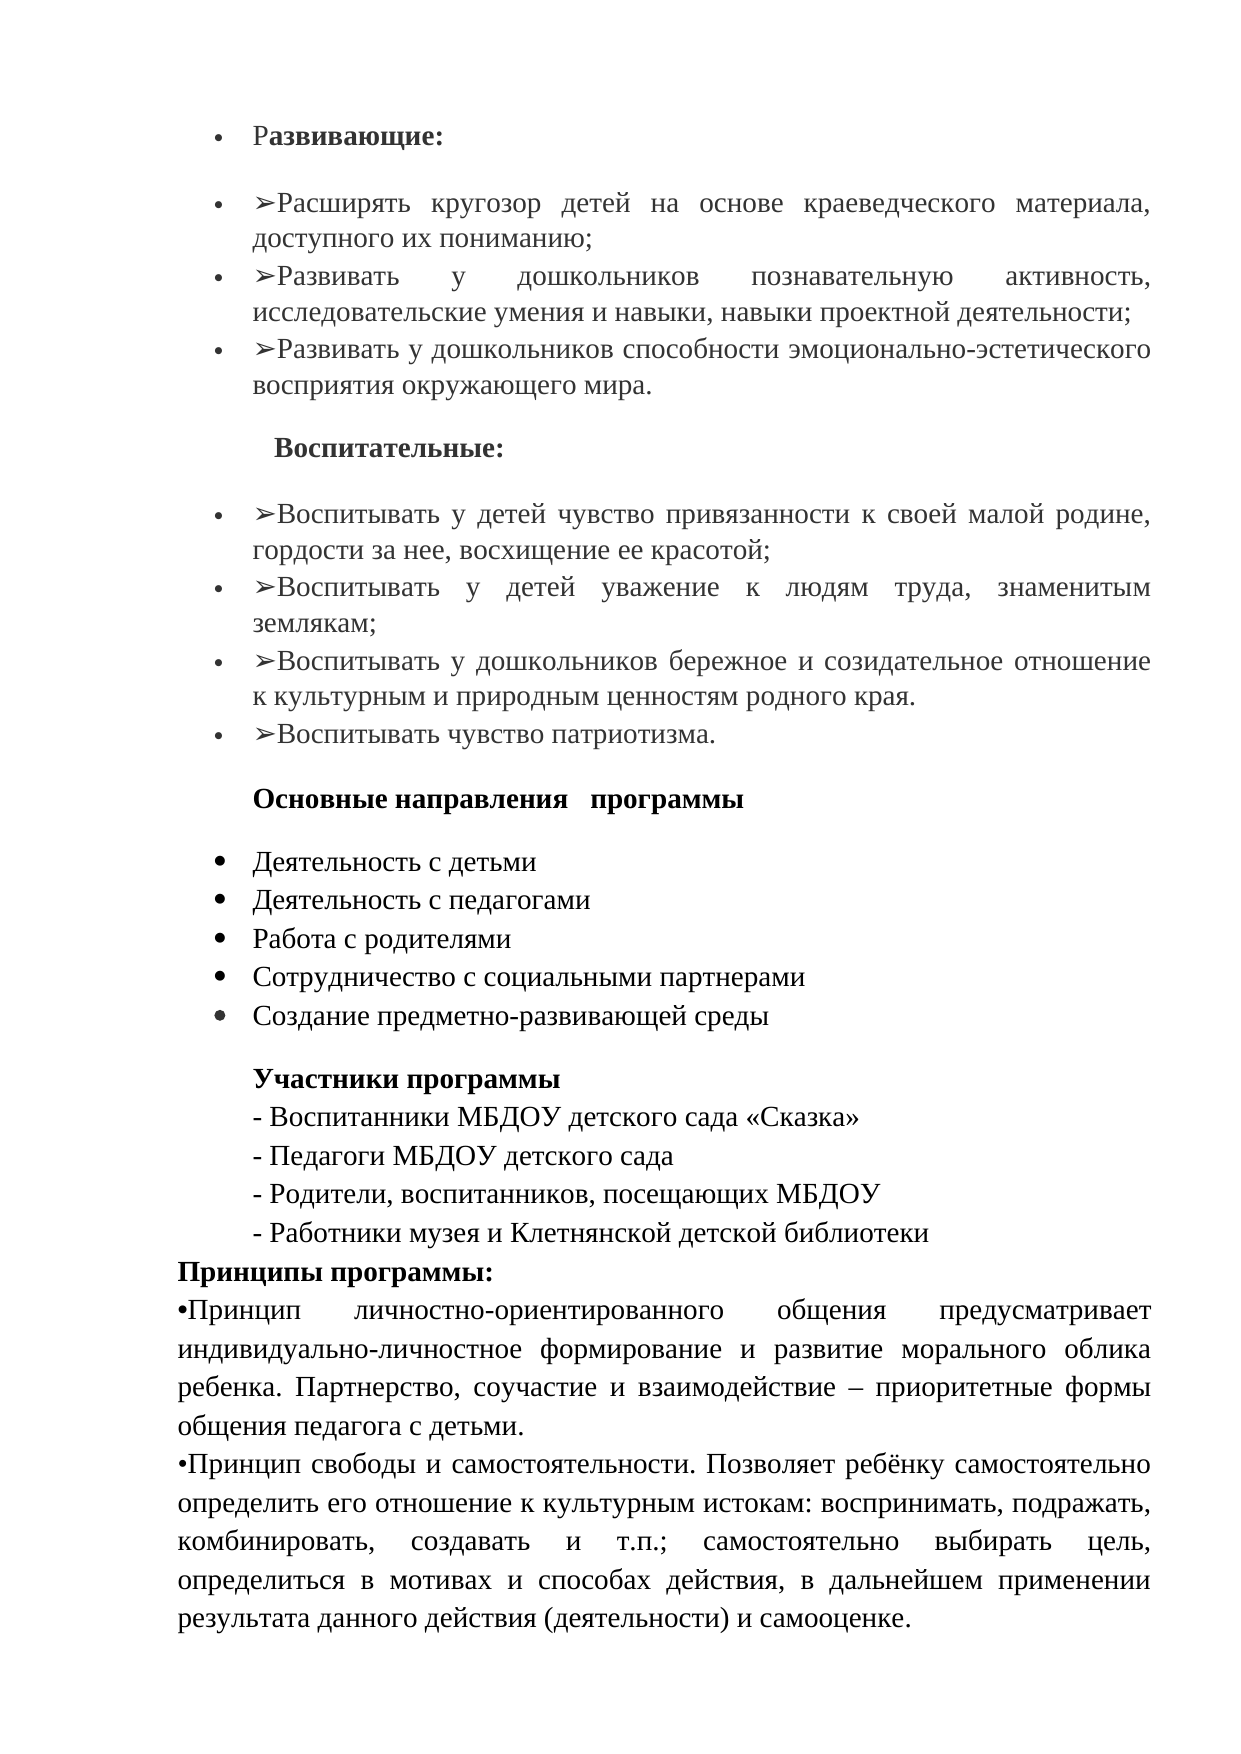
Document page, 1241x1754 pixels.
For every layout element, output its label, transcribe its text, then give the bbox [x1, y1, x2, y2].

list ➢Воспитывать чувство патриотизма. [215, 712, 1152, 752]
list Деятельность с педагогами [215, 882, 1152, 916]
list Работа с родителями [215, 921, 1152, 954]
text - Воспитанники МБДОУ детского сада «Сказка» [252, 1099, 1152, 1133]
list ➢Воспитывать у дошкольников бережное и созидательное отношение к культурным и природным ценностям родного края. [215, 639, 1152, 712]
list ➢Развивать у дошкольников способности эмоционально-эстетического восприятия окружающего мира. [215, 327, 1152, 401]
text Воспитательные: [267, 430, 1152, 463]
list ➢Развивать у дошкольников познавательную активность, исследовательские умения и навыки, навыки проектной деятельности; [215, 254, 1152, 327]
text Принципы программы: [177, 1254, 1152, 1287]
text - Педагоги МБДОУ детского сада [252, 1138, 1152, 1172]
text - Работники музея и Клетнянской детской библиотеки [252, 1215, 1152, 1249]
list Сотрудничество с социальными партнерами [215, 959, 1152, 993]
text Основные направления программы [252, 781, 1152, 814]
list Деятельность с детьми [215, 844, 1152, 877]
text •Принцип свободы и самостоятельности. Позволяет ребёнку самостоятельно определить его отношение к культурным истокам: воспринимать, подражать, комбинировать, создавать и т.п.; самостоятельно выбирать цель, определиться в мотивах и способах действия, в дальнейшем применении результата данного действия (деятельности) и самооценке. [177, 1446, 1152, 1634]
text - Родители, воспитанников, посещающих МБДОУ [252, 1177, 1152, 1210]
text Участники программы [252, 1061, 1152, 1094]
list ➢Воспитывать у детей чувство привязанности к своей малой родине, гордости за нее, восхищение ее красотой; [215, 492, 1152, 566]
list Создание предметно-развивающей среды [215, 998, 1152, 1032]
list ➢Расширять кругозор детей на основе краеведческого материала, доступного их пониманию; [215, 181, 1152, 254]
list ➢Воспитывать у детей уважение к людям труда, знаменитым землякам; [215, 566, 1152, 639]
text •Принцип личностно-ориентированного общения предусматривает индивидуально-личностное формирование и развитие морального облика ребенка. Партнерство, соучастие и взаимодействие – приоритетные формы общения педагога с детьми. [177, 1292, 1152, 1441]
list Развивающие: [215, 118, 1152, 152]
